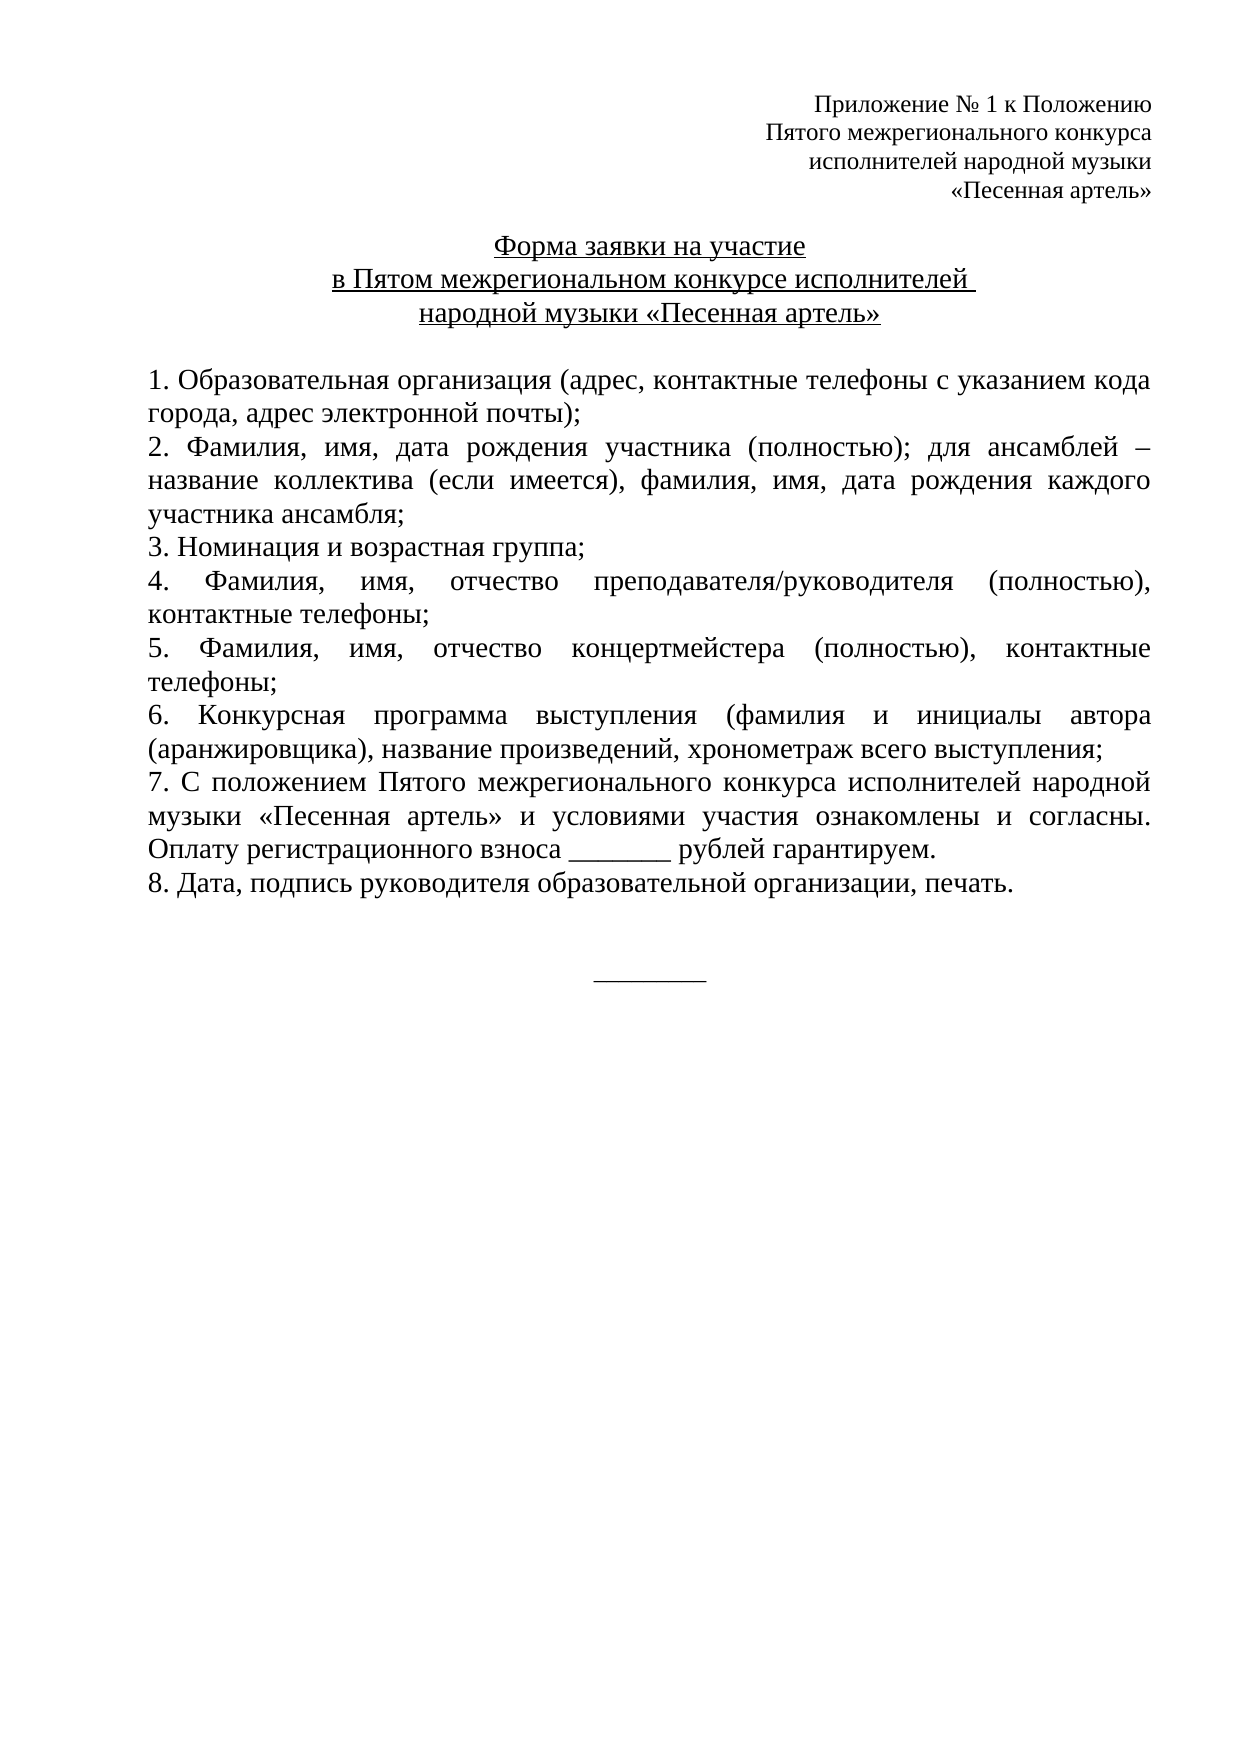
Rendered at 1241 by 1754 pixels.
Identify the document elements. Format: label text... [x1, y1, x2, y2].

text 2. Фамилия, имя, дата рождения участника (полностью); для ансамблей – название коллектива (если имеется), фамилия, имя, дата рождения каждого участника ансамбля; [148, 429, 1152, 529]
text 1. Образовательная организация (адрес, контактные телефоны с указанием кода города, адрес электронной почты); [148, 362, 1152, 429]
text 3. Номинация и возрастная группа; [148, 529, 1152, 563]
text в Пятом межрегиональном конкурсе исполнителей [148, 261, 1152, 295]
text _________ [148, 956, 1152, 985]
text народной музыки «Песенная артель» [148, 295, 1152, 328]
text 7. С положением Пятого межрегионального конкурса исполнителей народной музыки «Песенная артель» и условиями участия ознакомлены и согласны. Оплату регистрационного взноса _______ рублей гарантируем. [148, 764, 1152, 865]
text Приложение № 1 к Положению [148, 89, 1152, 117]
text Форма заявки на участие [148, 228, 1152, 261]
text 5. Фамилия, имя, отчество концертмейстера (полностью), контактные телефоны; [148, 630, 1152, 697]
text «Песенная артель» [148, 175, 1152, 204]
text Пятого межрегионального конкурса [148, 117, 1152, 146]
text 4. Фамилия, имя, отчество преподавателя/руководителя (полностью), контактные телефоны; [148, 563, 1152, 630]
text исполнителей народной музыки [148, 146, 1152, 175]
text 8. Дата, подпись руководителя образовательной организации, печать. [148, 865, 1152, 898]
text 6. Конкурсная программа выступления (фамилия и инициалы автора (аранжировщика), название произведений, хронометраж всего выступления; [148, 697, 1152, 764]
